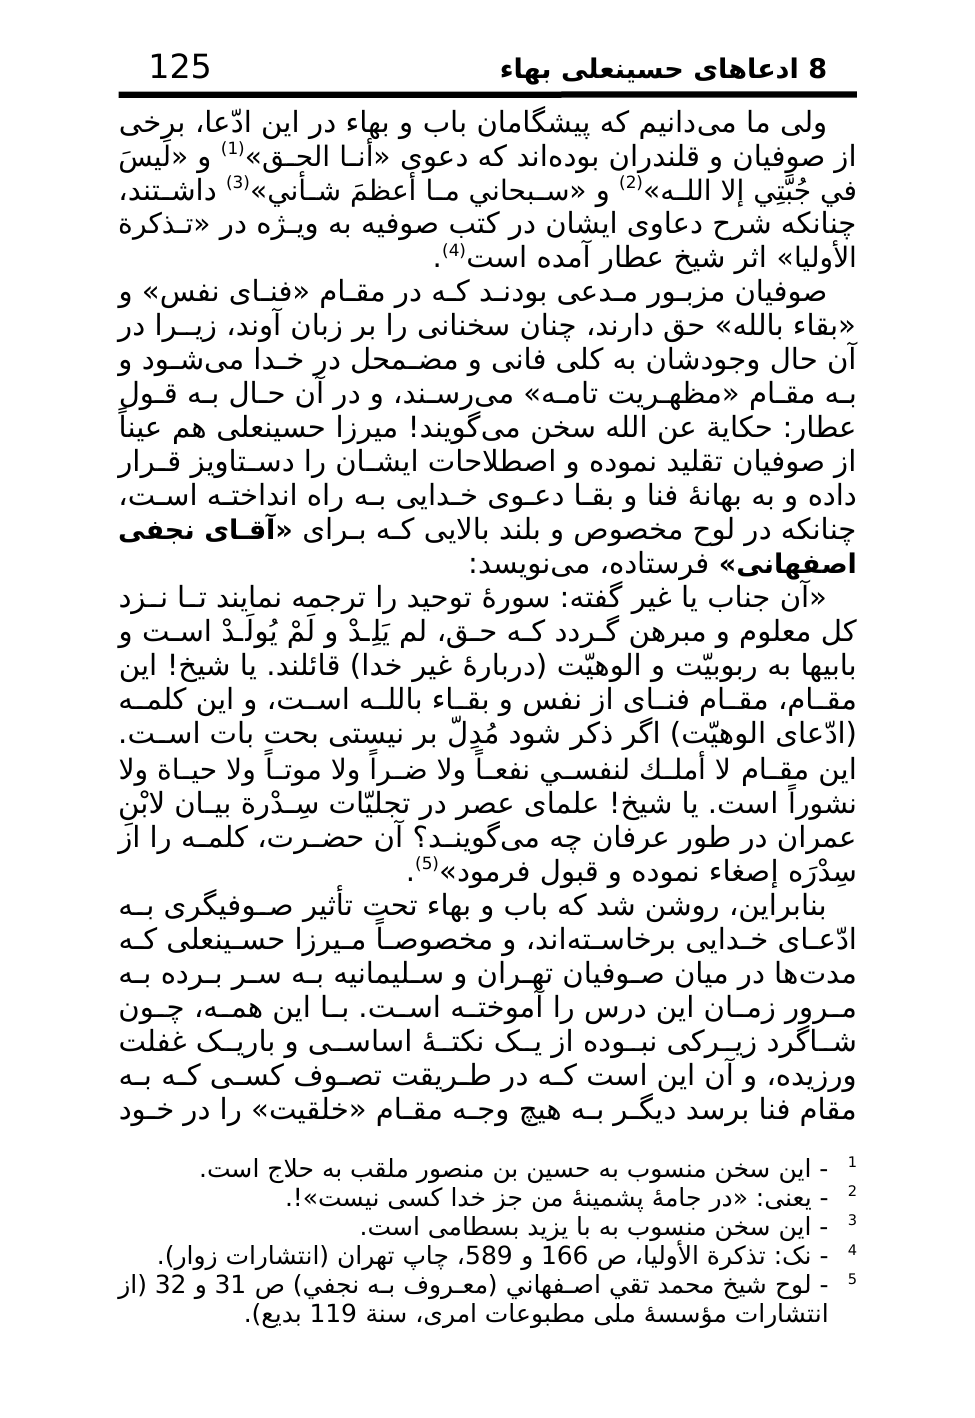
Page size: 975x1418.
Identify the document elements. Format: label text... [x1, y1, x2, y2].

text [118, 888, 857, 1126]
text صوفیان مزبور مدعی بودند که در مقام «فنای نفس» و «بقاء بالله» حق دارند، چنان سخنانی را بر زبان آوند، زیرا در آن حال وجودشان به کلی فانی و مضمحل در خدا می‌شود و به مقام «مظهریت تامه» می‌رسند، و در آن حال به قول عطار: حکایة عن الله سخن می‌گویند! میرزا حسینعلی هم عیناً از صوفیان تقلید نموده و اصطلاحات ایشان را دستاویز قرار داده و به بهانۀ فنا و بقا دعوی خدایی به راه انداخته است، چنانکه در لوح مخصوص و بلند بالایی که برای «آقای نجفی اصفهانی» فرستاده، می‌نویسد: [118, 275, 857, 580]
text ولی ما می‌دانیم که پیشگامان باب و بهاء در این ادّعا، برخی از صوفیان و قلندران بوده‌اند که دعوی «أنا الحق»() و «لَیسَ في جُبَّتِي إلا الله»() و «سبحاني ما أعظمَ شأني»() داشتند، چنانکه شرح دعاوی ایشان در کتب صوفیه به ویژه در «تذكرة الأولیا» اثر شیخ عطار آمده است(). [118, 105, 857, 275]
text «آن جناب یا غیر گفته: سورۀ توحید را ترجمه نمایند تا نزد کل معلوم و مبرهن گردد که حق، لم یَلِدْ و لَمْ یُولَدْ است و بابیها به ربوبیّت و الوهیّت (دربارۀ غیر خدا) قائلند. یا شیخ! این مقام، مقام فنای از نفس و بقاء بالله است، و این کلمه (ادّعای الوهیّت) اگر ذکر شود مُدِلّ بر نیستی بحت بات است. اين مقام لا أملك لنفسي نفعاً ولا ضراً ولا موتاً ولا حياة ولا نشوراً است. یا شیخ! علمای عصر در تجلیّات سِدْرة بیان لابْنِ عمران در طور عرفان چه می‌گویند؟ آن حضرت، کلمه را از سِدْرَه إصغاء نموده و قبول فرمود»(). [118, 580, 857, 888]
